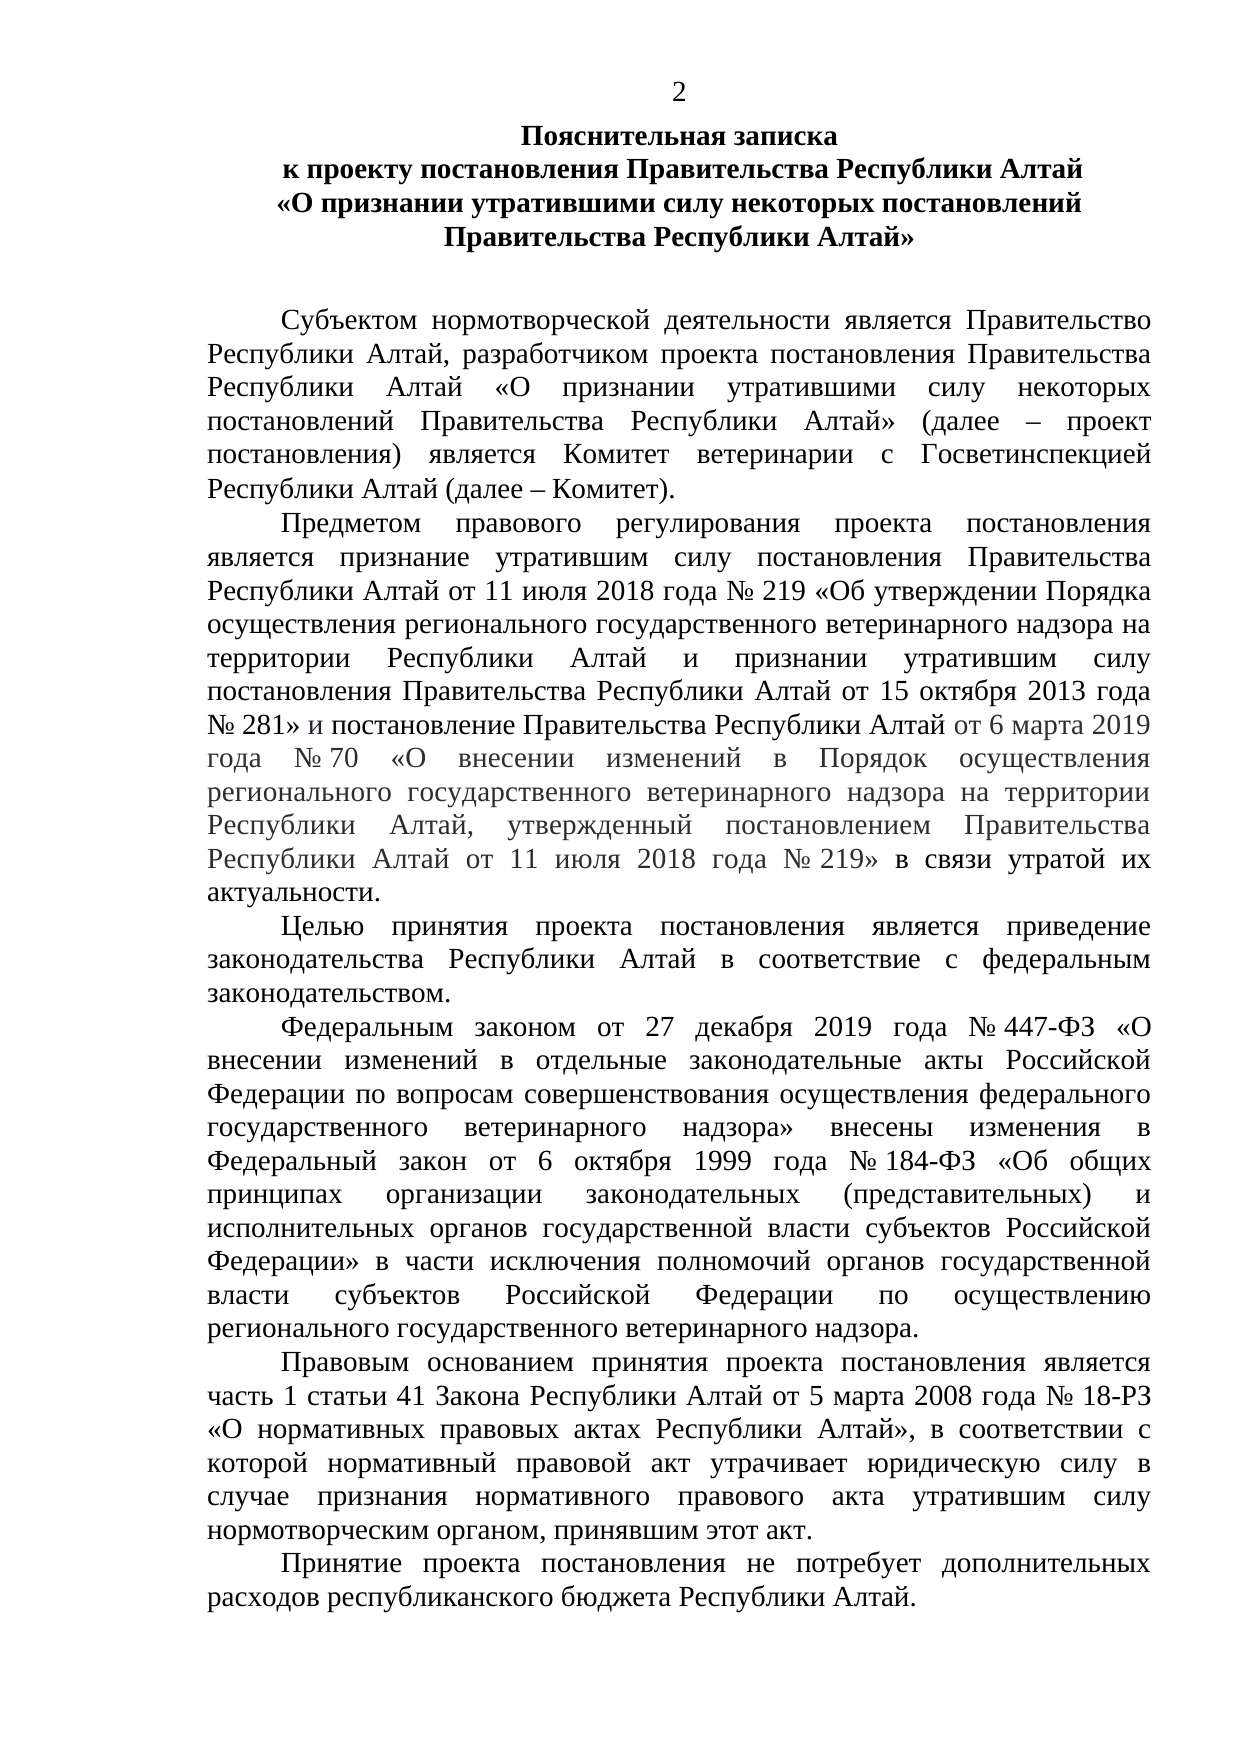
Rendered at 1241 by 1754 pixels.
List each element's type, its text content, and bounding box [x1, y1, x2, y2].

text Правовым основанием принятия проекта постановления является часть 1 статьи 41 Закона Республики Алтай от 5 марта 2008 года № 18-РЗ «О нормативных правовых актах Республики Алтай», в соответствии с которой нормативный правовой акт утрачивает юридическую силу в случае признания нормативного правового акта утратившим силу нормотворческим органом, принявшим этот акт. [207, 1344, 1152, 1545]
text Предметом правового регулирования проекта постановления является признание утратившим силу постановления Правительства Республики Алтай от 11 июля 2018 года № 219 «Об утверждении Порядка осуществления регионального государственного ветеринарного надзора на территории Республики Алтай и признании утратившим силу постановления Правительства Республики Алтай от 15 октября 2013 года № 281» и постановление Правительства Республики Алтай от 6 марта 2019 года № 70 «О внесении изменений в Порядок осуществления регионального государственного ветеринарного надзора на территории Республики Алтай, утвержденный постановлением Правительства Республики Алтай от 11 июля 2018 года № 219» в связи утратой их актуальности. [207, 506, 1152, 908]
text Субъектом нормотворческой деятельности является Правительство Республики Алтай, разработчиком проекта постановления Правительства Республики Алтай «О признании утратившими силу некоторых постановлений Правительства Республики Алтай» (далее – проект постановления) является Комитет ветеринарии с Госветинспекцией Республики Алтай (далее – Комитет). [207, 302, 1152, 506]
text Федеральным законом от 27 декабря 2019 года № 447-ФЗ «О внесении изменений в отдельные законодательные акты Российской Федерации по вопросам совершенствования осуществления федерального государственного ветеринарного надзора» внесены изменения в Федеральный закон от 6 октября 1999 года № 184-ФЗ «Об общих принципах организации законодательных (представительных) и исполнительных органов государственной власти субъектов Российской Федерации» в части исключения полномочий органов государственной власти субъектов Российской Федерации по осуществлению регионального государственного ветеринарного надзора. [207, 1009, 1152, 1344]
text Правительства Республики Алтай» [207, 219, 1152, 252]
text Пояснительная записка [207, 118, 1152, 152]
text Целью принятия проекта постановления является приведение законодательства Республики Алтай в соответствие с федеральным законодательством. [207, 908, 1152, 1009]
text к проекту постановления Правительства Республики Алтай [207, 152, 1152, 185]
text Принятие проекта постановления не потребует дополнительных расходов республиканского бюджета Республики Алтай. [207, 1545, 1152, 1612]
text «О признании утратившими силу некоторых постановлений [207, 185, 1152, 219]
